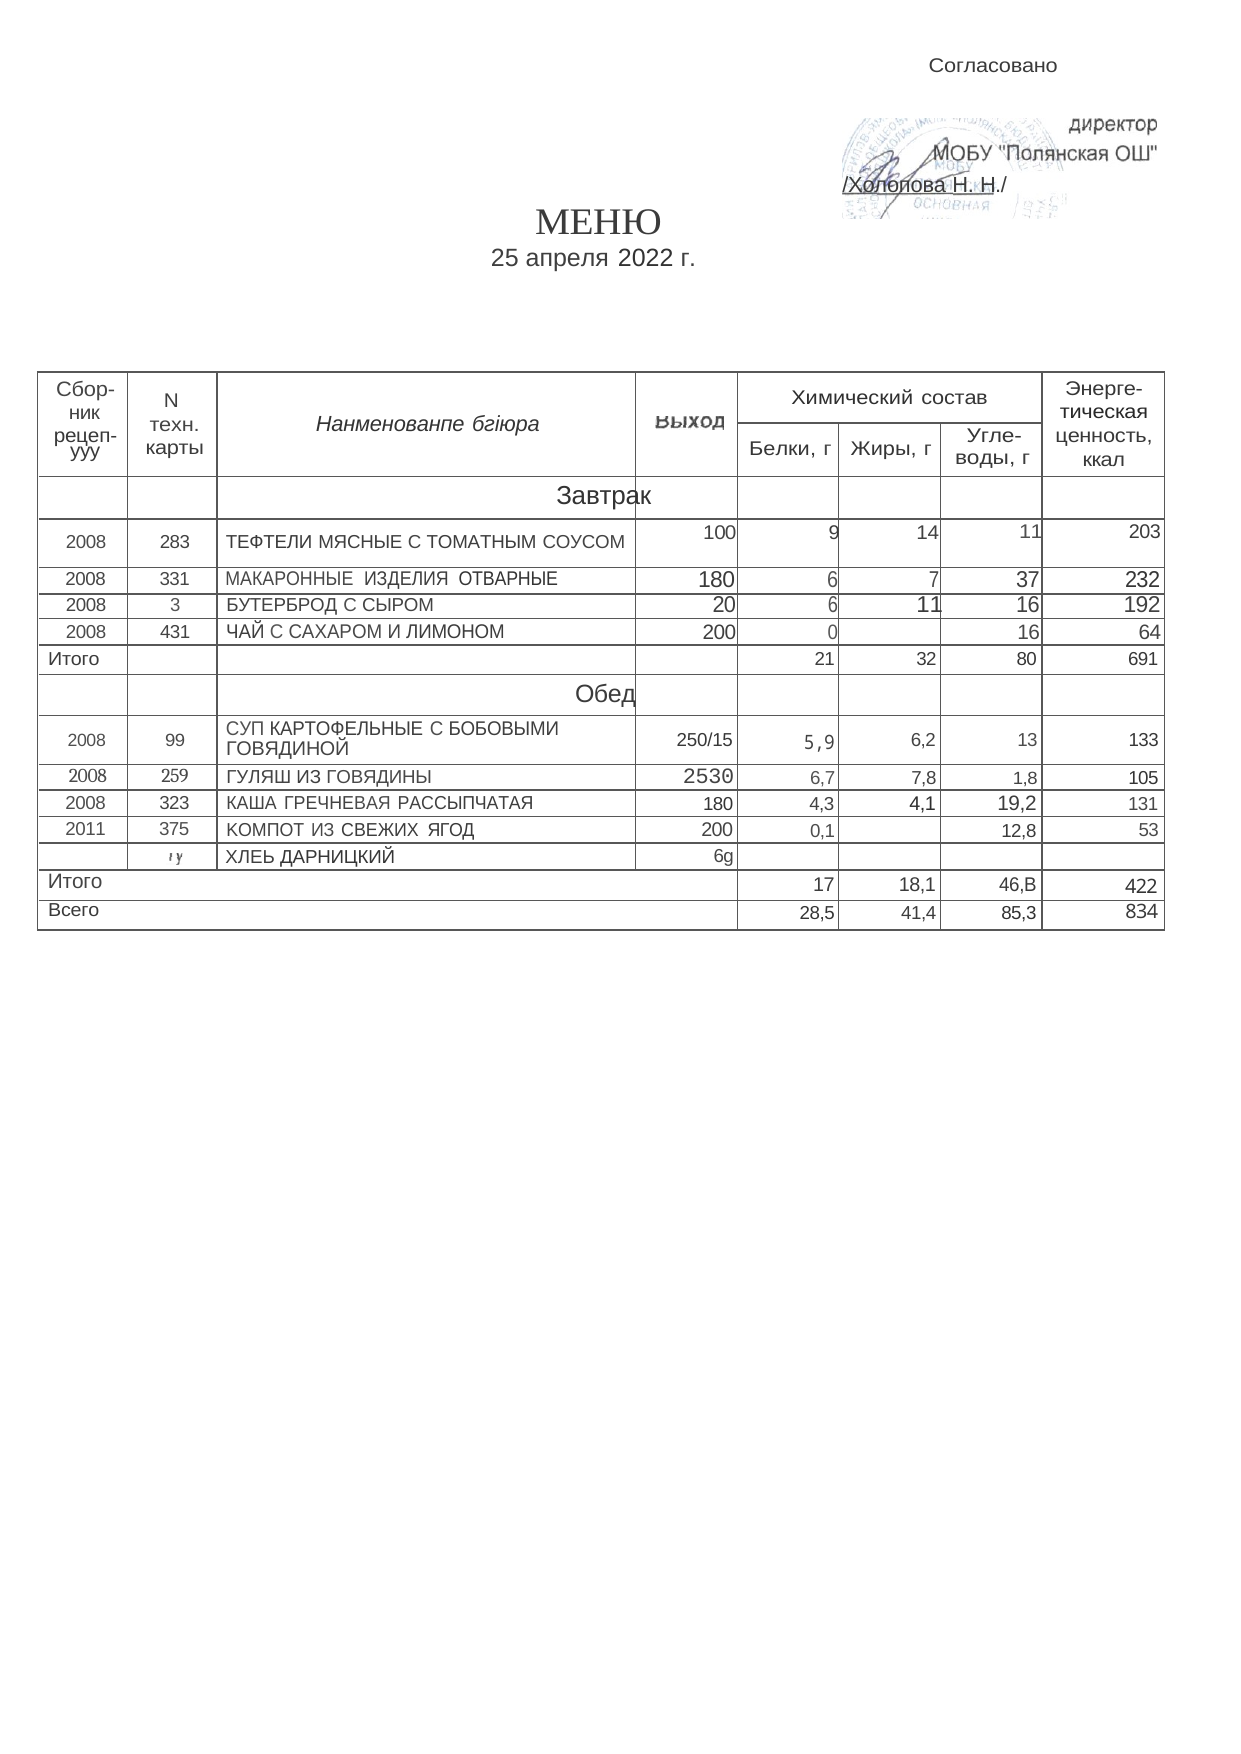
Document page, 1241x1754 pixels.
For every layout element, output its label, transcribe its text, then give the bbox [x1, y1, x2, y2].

table_cell [1043, 675, 1164, 715]
table_cell 4,1 [839, 791, 940, 816]
table_cell Обед [218, 675, 635, 715]
picture [655, 416, 724, 430]
table_header [636, 373, 737, 476]
table_cell 133 [1043, 716, 1164, 763]
table_cell Белки, г [738, 424, 838, 476]
table_cell 99 [128, 716, 216, 763]
table_cell ТЕФТЕЛИ МЯСНЫЕ С ТОМАТНЫМ COУCOM [218, 520, 635, 567]
table_cell [636, 477, 737, 518]
table_cell [941, 477, 1041, 518]
table_cell 6 [738, 568, 838, 593]
table_cell [38, 477, 127, 518]
table_cell [839, 619, 940, 644]
table_cell [1043, 477, 1164, 518]
table_cell [38, 843, 127, 869]
table_cell 203 [1043, 520, 1164, 567]
table_cell БУТЕРБРОД С СЫРОМ [218, 595, 635, 618]
table_cell 323 [128, 791, 216, 816]
table_cell [839, 817, 940, 842]
table_cell [128, 646, 216, 673]
table_cell [839, 477, 940, 518]
table_cell 691 [1043, 646, 1164, 673]
table_cell 2008 [38, 619, 127, 644]
table_cell KOMПOT ИЗ СВЕЖИХ ЯГОД [218, 817, 635, 842]
table_cell [738, 477, 838, 518]
picture [842, 118, 1157, 219]
table_cell 2008 [38, 519, 127, 567]
table_cell 105 [1043, 765, 1164, 789]
table_cell 2008 [38, 716, 127, 763]
table_cell [941, 844, 1041, 869]
table_cell Итого [38, 870, 737, 900]
table_cell СУП КАРТОФЕЛЬНЫЕ С БОБОВЫМИ ГОВЯДИНОЙ [218, 716, 635, 763]
table_cell 250/15 [636, 716, 737, 763]
table_cell 9 [738, 520, 838, 567]
table_cell 131 [1043, 791, 1164, 816]
table_cell ХЛЕЬ ДАРНИЦКИЙ [218, 844, 635, 869]
table_cell 17 [738, 871, 838, 900]
text 25 апреля 2022 г. [25, 243, 697, 272]
picture [166, 853, 183, 865]
text Согласовано [25, 54, 1058, 77]
table_cell 11 [941, 520, 1041, 567]
table_cell КАША ГРЕЧНЕВАЯ РАССЫПЧАТАЯ [218, 791, 635, 816]
table_cell 41,4 [839, 901, 940, 929]
table_cell 5,9 [738, 716, 838, 763]
table_cell [128, 675, 216, 715]
table_cell 85,3 [941, 901, 1041, 929]
table_cell 32 [839, 646, 940, 673]
table_cell 422 [1043, 871, 1164, 900]
table_cell 2530 [636, 765, 737, 789]
table_cell 6,2 [839, 716, 940, 763]
table_cell 180 [636, 791, 737, 816]
table_cell Завтрак [218, 477, 635, 518]
table_cell 46,B [941, 871, 1041, 900]
table_cell 200 [636, 817, 737, 842]
table_cell [1043, 844, 1164, 869]
table_cell 375 [128, 817, 216, 842]
table_cell 21 [738, 646, 838, 673]
table_cell 180 [636, 568, 737, 593]
table_cell 2011 [38, 817, 127, 842]
table_cell 12,8 [941, 817, 1041, 842]
table_cell 232 [1043, 568, 1164, 593]
table_cell 100 [636, 520, 737, 567]
table_cell 0,1 [738, 817, 838, 842]
table_cell [218, 646, 635, 673]
table_cell ЧАЙ С САХАРОМ И ЛИМОНОМ [218, 619, 635, 644]
table_cell 7 [839, 568, 940, 593]
table_cell 4,3 [738, 791, 838, 816]
table_cell ГУЛЯШ ИЗ ГОВЯДИНЫ [218, 765, 635, 789]
table_cell [636, 675, 737, 715]
table_cell 14 [839, 520, 940, 567]
table_cell Итого [38, 645, 127, 673]
table_cell [941, 675, 1041, 715]
table_cell [38, 675, 127, 715]
table_cell [839, 844, 940, 869]
table_cell 2008 [38, 765, 127, 789]
table_cell 192 [1043, 595, 1164, 618]
table_header Сбор- ник рецеп- ууу [38, 373, 127, 476]
table_cell 53 [1043, 817, 1164, 842]
table_cell Угле- воды, г [941, 424, 1041, 476]
table_cell [636, 646, 737, 673]
table_cell 6g [636, 844, 737, 869]
table_cell 28,5 [738, 901, 838, 929]
table_cell 1,8 [941, 765, 1041, 789]
table_cell 0 [738, 619, 838, 644]
table_cell [839, 675, 940, 715]
table_cell 16 [941, 619, 1041, 644]
table_cell [128, 477, 216, 518]
table_cell МАКАРОННЫЕ ИЗДЕЛИЯ ОТВАРНЫЕ [218, 568, 635, 593]
table_cell 13 [941, 716, 1041, 763]
table_cell 431 [128, 619, 216, 644]
table_cell 64 [1043, 619, 1164, 644]
table_header Нанменованпе бгіюра [218, 373, 635, 476]
table_cell 16 [941, 595, 1041, 618]
table_header Химический состав [738, 373, 1041, 422]
table_cell 2008 [38, 790, 127, 816]
table_cell 37 [941, 568, 1041, 593]
table_cell [128, 844, 216, 869]
table_cell Вceгo [38, 901, 737, 929]
table_header Энерге- тическая ценность, ккал [1043, 373, 1164, 476]
table_cell 11 [839, 595, 940, 618]
table_cell 834 [1043, 901, 1164, 929]
table_header N техн. карты [128, 373, 216, 476]
table_cell 6,7 [738, 765, 838, 789]
table_cell 2008 [38, 568, 127, 593]
table_cell 20 [636, 595, 737, 618]
table_cell 7,8 [839, 765, 940, 789]
table_cell 18,1 [839, 871, 940, 900]
table_cell 80 [941, 646, 1041, 673]
table_cell 200 [636, 619, 737, 644]
table_cell 2008 [38, 594, 127, 618]
table_cell 19,2 [941, 791, 1041, 816]
table_cell [738, 844, 838, 869]
table_cell [738, 675, 838, 715]
table_cell Жиры, г [839, 424, 940, 476]
title МЕНЮ [499, 199, 697, 242]
table_cell 3 [128, 595, 216, 618]
table_cell 6 [738, 595, 838, 618]
table_cell 331 [128, 568, 216, 593]
table_cell 259 [128, 765, 216, 789]
table_cell 283 [128, 520, 216, 567]
